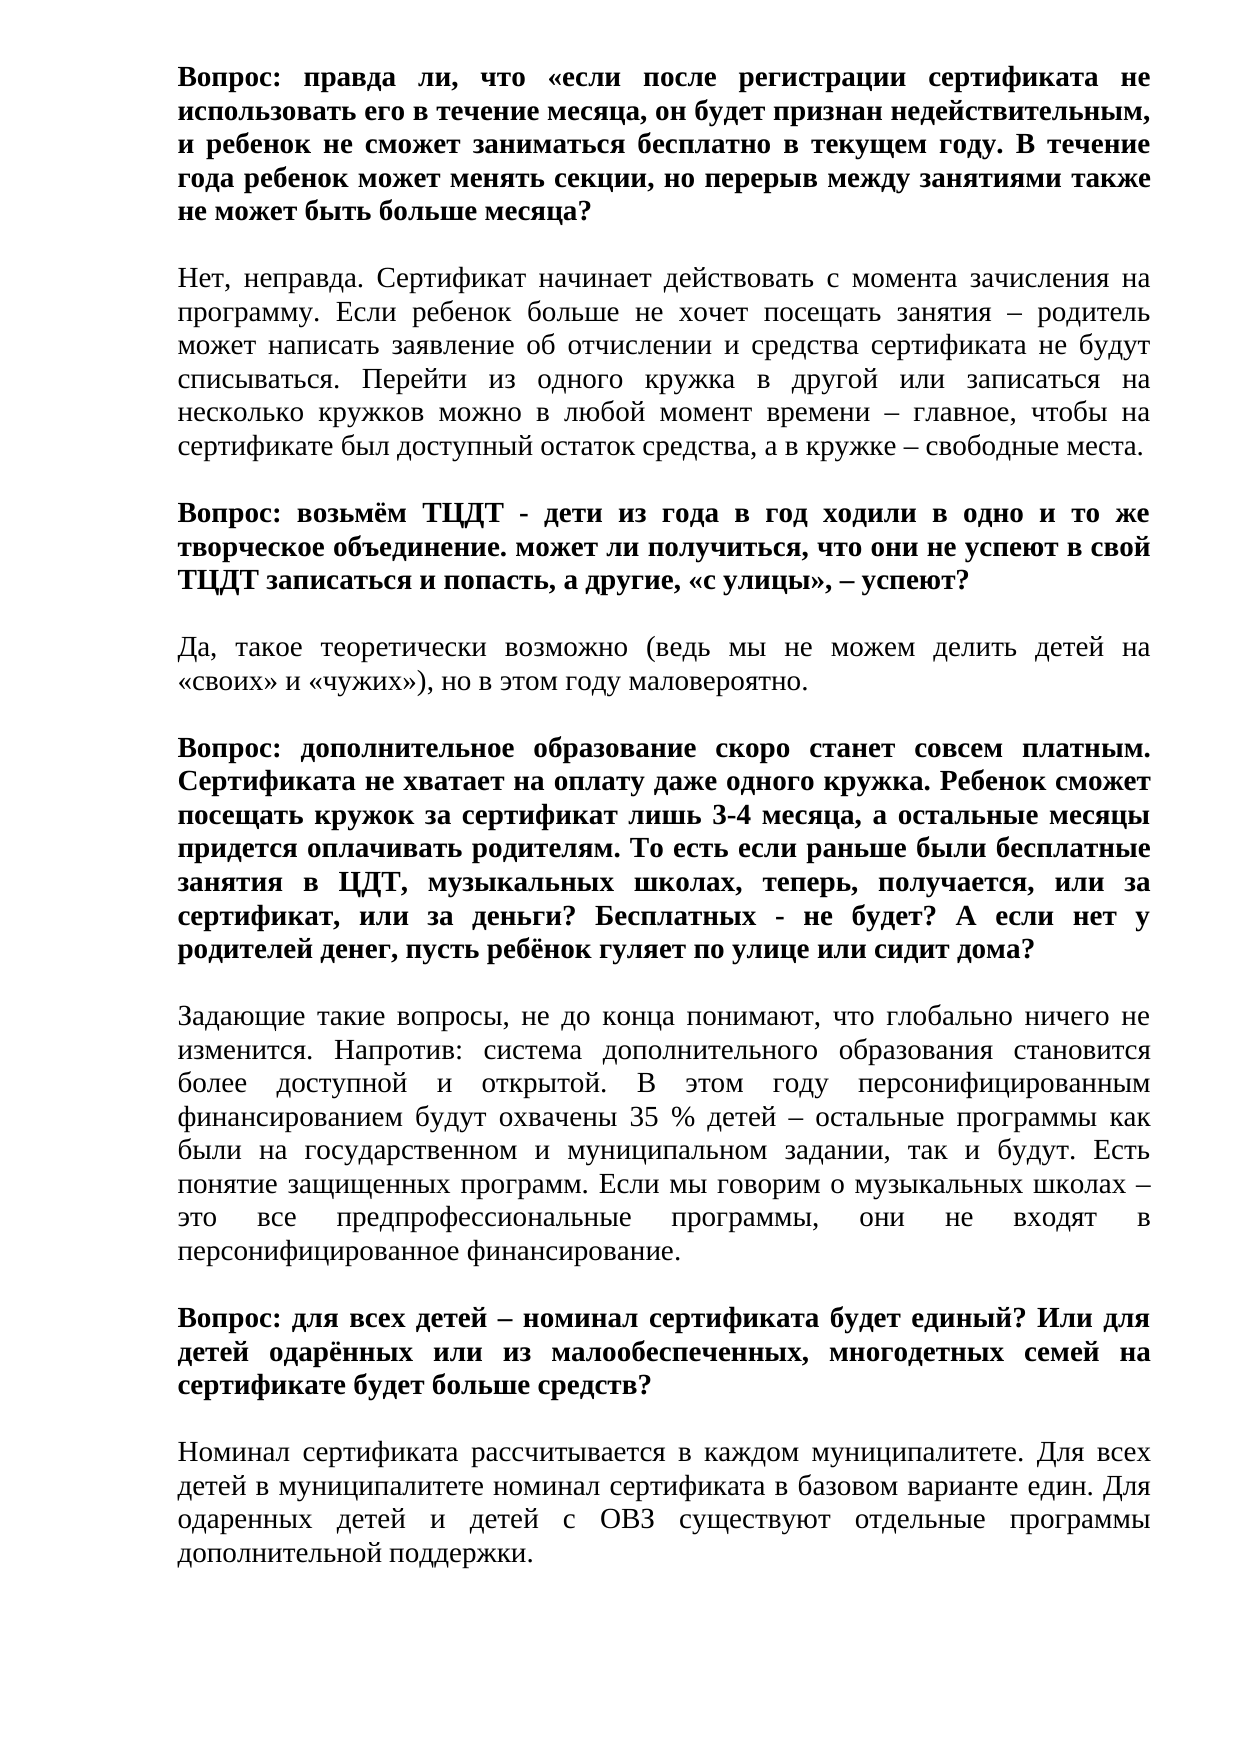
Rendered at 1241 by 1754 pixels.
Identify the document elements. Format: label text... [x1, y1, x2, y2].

text Вопрос: правда ли, что «если после регистрации сертификата не использовать его в течение месяца, он будет признан недействительным, и ребенок не сможет заниматься бесплатно в текущем году. В течение года ребенок может менять секции, но перерыв между занятиями также не может быть больше месяца? [177, 59, 1152, 227]
text Нет, неправда. Сертификат начинает действовать с момента зачисления на программу. Если ребенок больше не хочет посещать занятия – родитель может написать заявление об отчислении и средства сертификата не будут списываться. Перейти из одного кружка в другой или записаться на несколько кружков можно в любой момент времени – главное, чтобы на сертификате был доступный остаток средства, а в кружке – свободные места. [177, 260, 1152, 462]
text Задающие такие вопросы, не до конца понимают, что глобально ничего не изменится. Напротив: система дополнительного образования становится более доступной и открытой. В этом году персонифицированным финансированием будут охвачены 35 % детей – остальные программы как были на государственном и муниципальном задании, так и будут. Есть понятие защищенных программ. Если мы говорим о музыкальных школах – это все предпрофессиональные программы, они не входят в персонифицированное финансирование. [177, 998, 1152, 1267]
text Номинал сертификата рассчитывается в каждом муниципалитете. Для всех детей в муниципалитете номинал сертификата в базовом варианте един. Для одаренных детей и детей с ОВЗ существуют отдельные программы дополнительной поддержки. [177, 1434, 1152, 1568]
text Вопрос: дополнительное образование скоро станет совсем платным. Сертификата не хватает на оплату даже одного кружка. Ребенок сможет посещать кружок за сертификат лишь 3-4 месяца, а остальные месяцы придется оплачивать родителям. То есть если раньше были бесплатные занятия в ЦДТ, музыкальных школах, теперь, получается, или за сертификат, или за деньги? Бесплатных - не будет? А если нет у родителей денег, пусть ребёнок гуляет по улице или сидит дома? [177, 730, 1152, 965]
text Вопрос: возьмём ТЦДТ - дети из года в год ходили в одно и то же творческое объединение. может ли получиться, что они не успеют в свой ТЦДТ записаться и попасть, а другие, «с улицы», – успеют? [177, 495, 1152, 596]
text Вопрос: для всех детей – номинал сертификата будет единый? Или для детей одарённых или из малообеспеченных, многодетных семей на сертификате будет больше средств? [177, 1300, 1152, 1401]
text Да, такое теоретически возможно (ведь мы не можем делить детей на «своих» и «чужих»), но в этом году маловероятно. [177, 629, 1152, 696]
